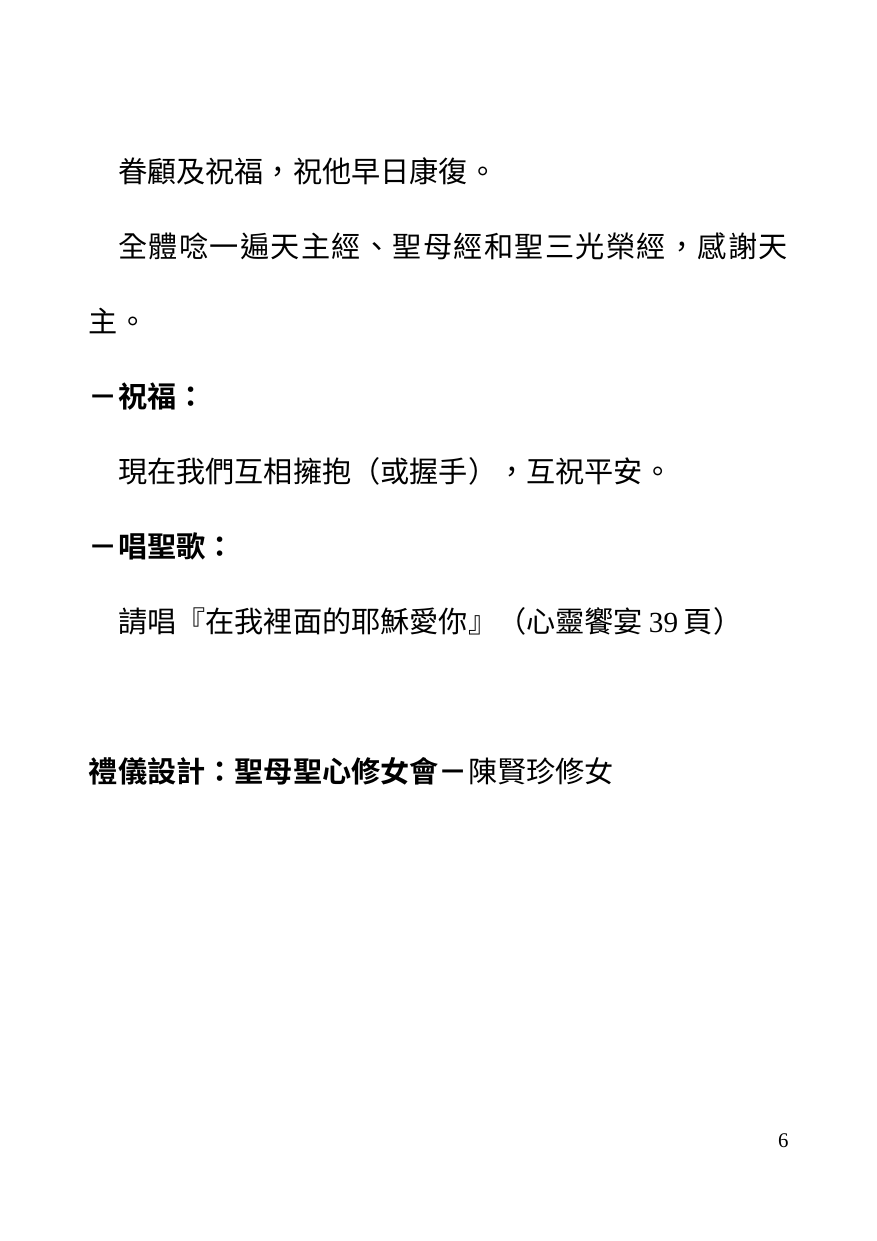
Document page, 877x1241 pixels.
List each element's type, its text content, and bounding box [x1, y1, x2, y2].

text 現在我們互相擁抱（或握手），互祝平安。 [89, 433, 788, 508]
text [118, 133, 788, 208]
text －祝福： [89, 358, 788, 433]
text －唱聖歌： [89, 508, 788, 583]
text 禮儀設計：聖母聖心修女會－陳賢珍修女 [89, 733, 788, 808]
text 請唱『在我裡面的耶穌愛你』（心靈饗宴39頁） [89, 583, 788, 658]
text 全體唸一遍天主經、聖母經和聖三光榮經，感謝天主。 [89, 208, 788, 358]
